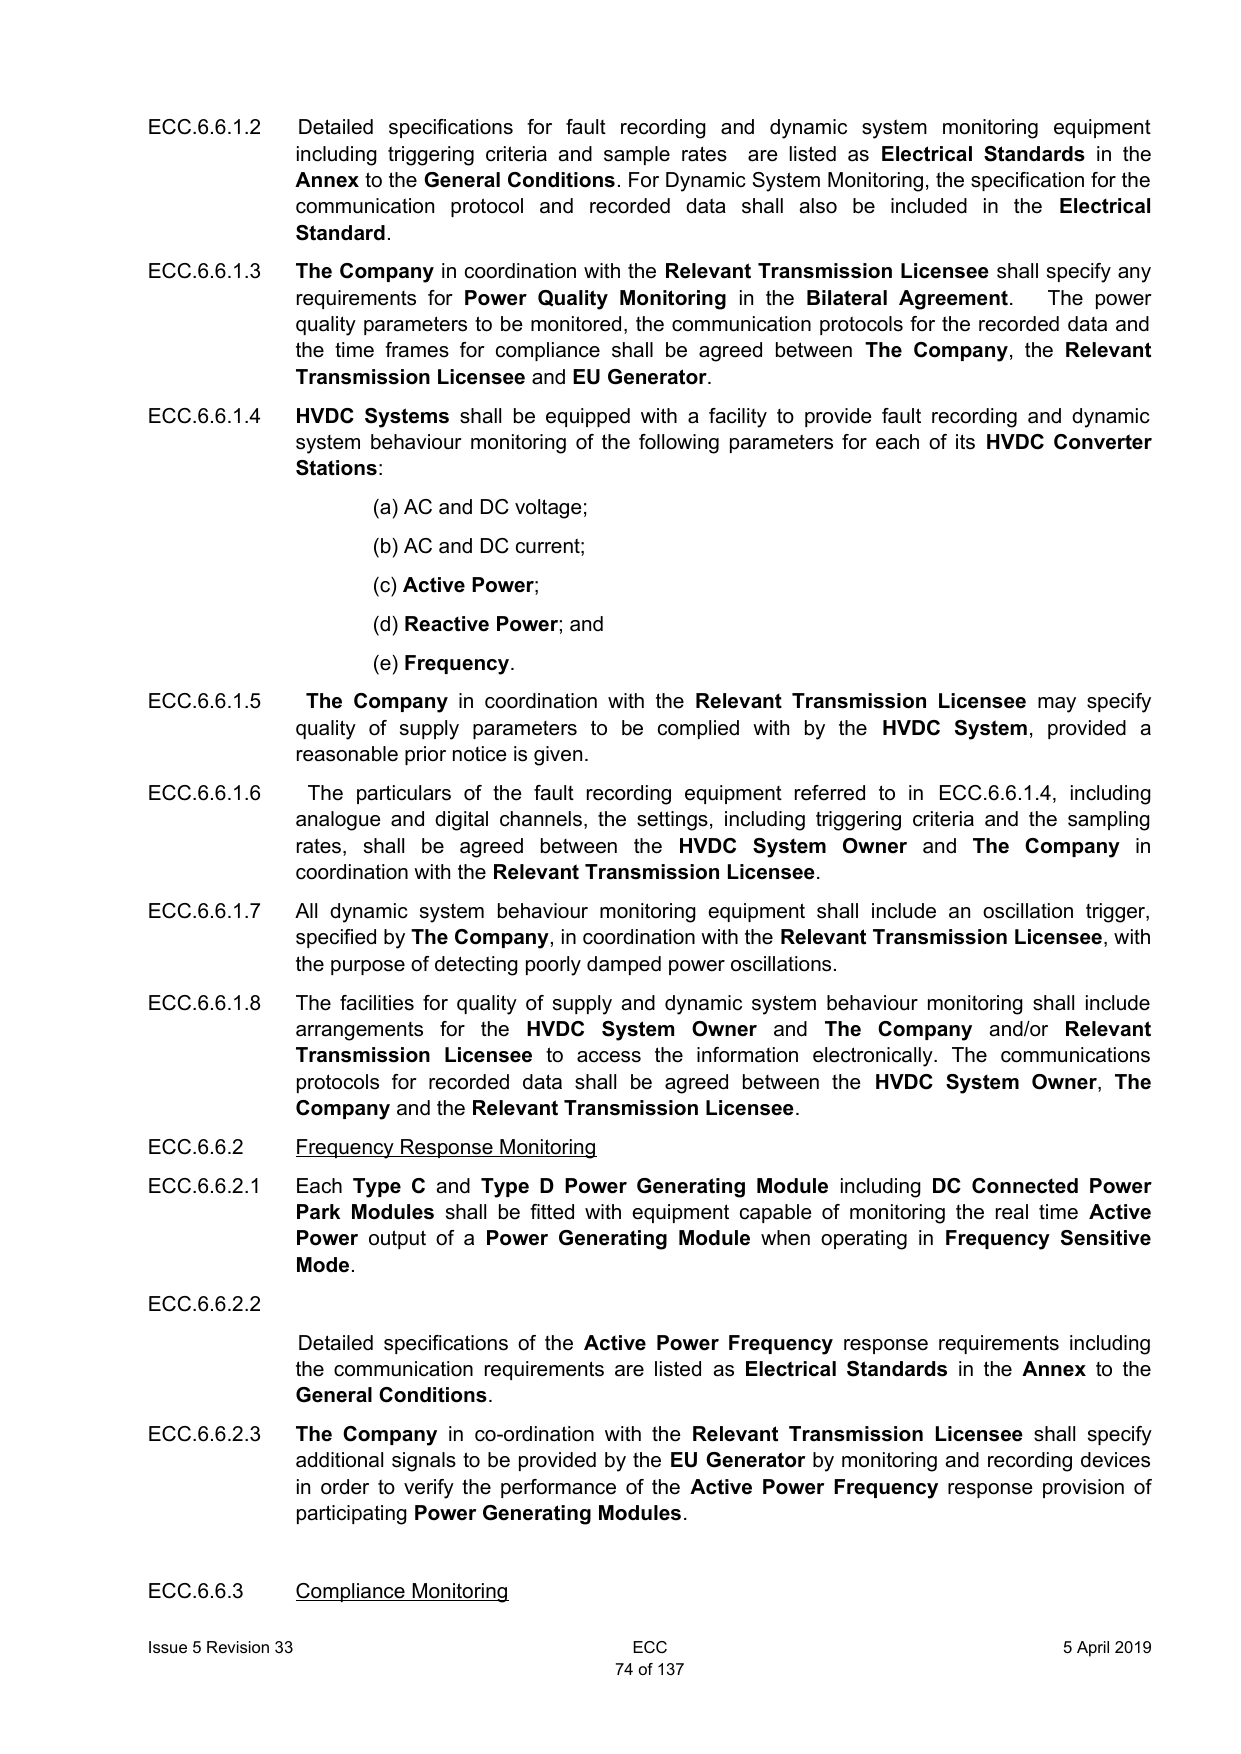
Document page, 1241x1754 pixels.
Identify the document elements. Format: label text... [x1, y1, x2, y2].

text ECC.6.6.1.5 The Company in coordination with the Relevant Transmission Licensee may specify quality of supply parameters to be complied with by the HVDC System, provided a reasonable prior notice is given. [148, 689, 1152, 766]
text ECC.6.6.1.4 HVDC Systems shall be equipped with a facility to provide fault recording and dynamic system behaviour monitoring of the following parameters for each of its HVDC Converter Stations: [148, 403, 1152, 480]
text (e) Frequency. [148, 651, 1152, 674]
text ECC.6.6.3 Compliance Monitoring [148, 1579, 1152, 1603]
text ECC.6.6.2.3 The Company in co-ordination with the Relevant Transmission Licensee shall specify additional signals to be provided by the EU Generator by monitoring and recording devices in order to verify the performance of the Active Power Frequency response provision of participating Power Generating Modules. [148, 1422, 1152, 1525]
text Detailed specifications of the Active Power Frequency response requirements including the communication requirements are listed as Electrical Standards in the Annex to the General Conditions. [295, 1330, 1152, 1407]
text ECC.6.6.2.2 [148, 1291, 1152, 1315]
text (b) AC and DC current; [148, 534, 1152, 558]
text ECC.6.6.1.7 All dynamic system behaviour monitoring equipment shall include an oscillation trigger, specified by The Company, in coordination with the Relevant Transmission Licensee, with the purpose of detecting poorly damped power oscillations. [148, 899, 1152, 976]
text ECC.6.6.1.6 The particulars of the fault recording equipment referred to in ECC.6.6.1.4, including analogue and digital channels, the settings, including triggering criteria and the sampling rates, shall be agreed between the HVDC System Owner and The Company in coordination with the Relevant Transmission Licensee. [148, 781, 1152, 884]
text ECC.6.6.2.1 Each Type C and Type D Power Generating Module including DC Connected Power Park Modules shall be fitted with equipment capable of monitoring the real time Active Power output of a Power Generating Module when operating in Frequency Sensitive Mode. [148, 1173, 1152, 1277]
text (c) Active Power; [148, 573, 1152, 597]
text (d) Reactive Power; and [148, 612, 1152, 636]
text (a) AC and DC voltage; [148, 495, 1152, 519]
text ECC.6.6.1.3 The Company in coordination with the Relevant Transmission Licensee shall specify any requirements for Power Quality Monitoring in the Bilateral Agreement. The power quality parameters to be monitored, the communication protocols for the recorded data and the time frames for compliance shall be agreed between The Company, the Relevant Transmission Licensee and EU Generator. [148, 259, 1152, 389]
text ECC.6.6.1.8 The facilities for quality of supply and dynamic system behaviour monitoring shall include arrangements for the HVDC System Owner and The Company and/or Relevant Transmission Licensee to access the information electronically. The communications protocols for recorded data shall be agreed between the HVDC System Owner, The Company and the Relevant Transmission Licensee. [148, 990, 1152, 1120]
text ECC.6.6.1.2 Detailed specifications for fault recording and dynamic system monitoring equipment including triggering criteria and sample rates are listed as Electrical Standards in the Annex to the General Conditions. For Dynamic System Monitoring, the specification for the communication protocol and recorded data shall also be included in the Electrical Standard. [148, 115, 1152, 244]
text ECC.6.6.2 Frequency Response Monitoring [148, 1135, 1152, 1159]
